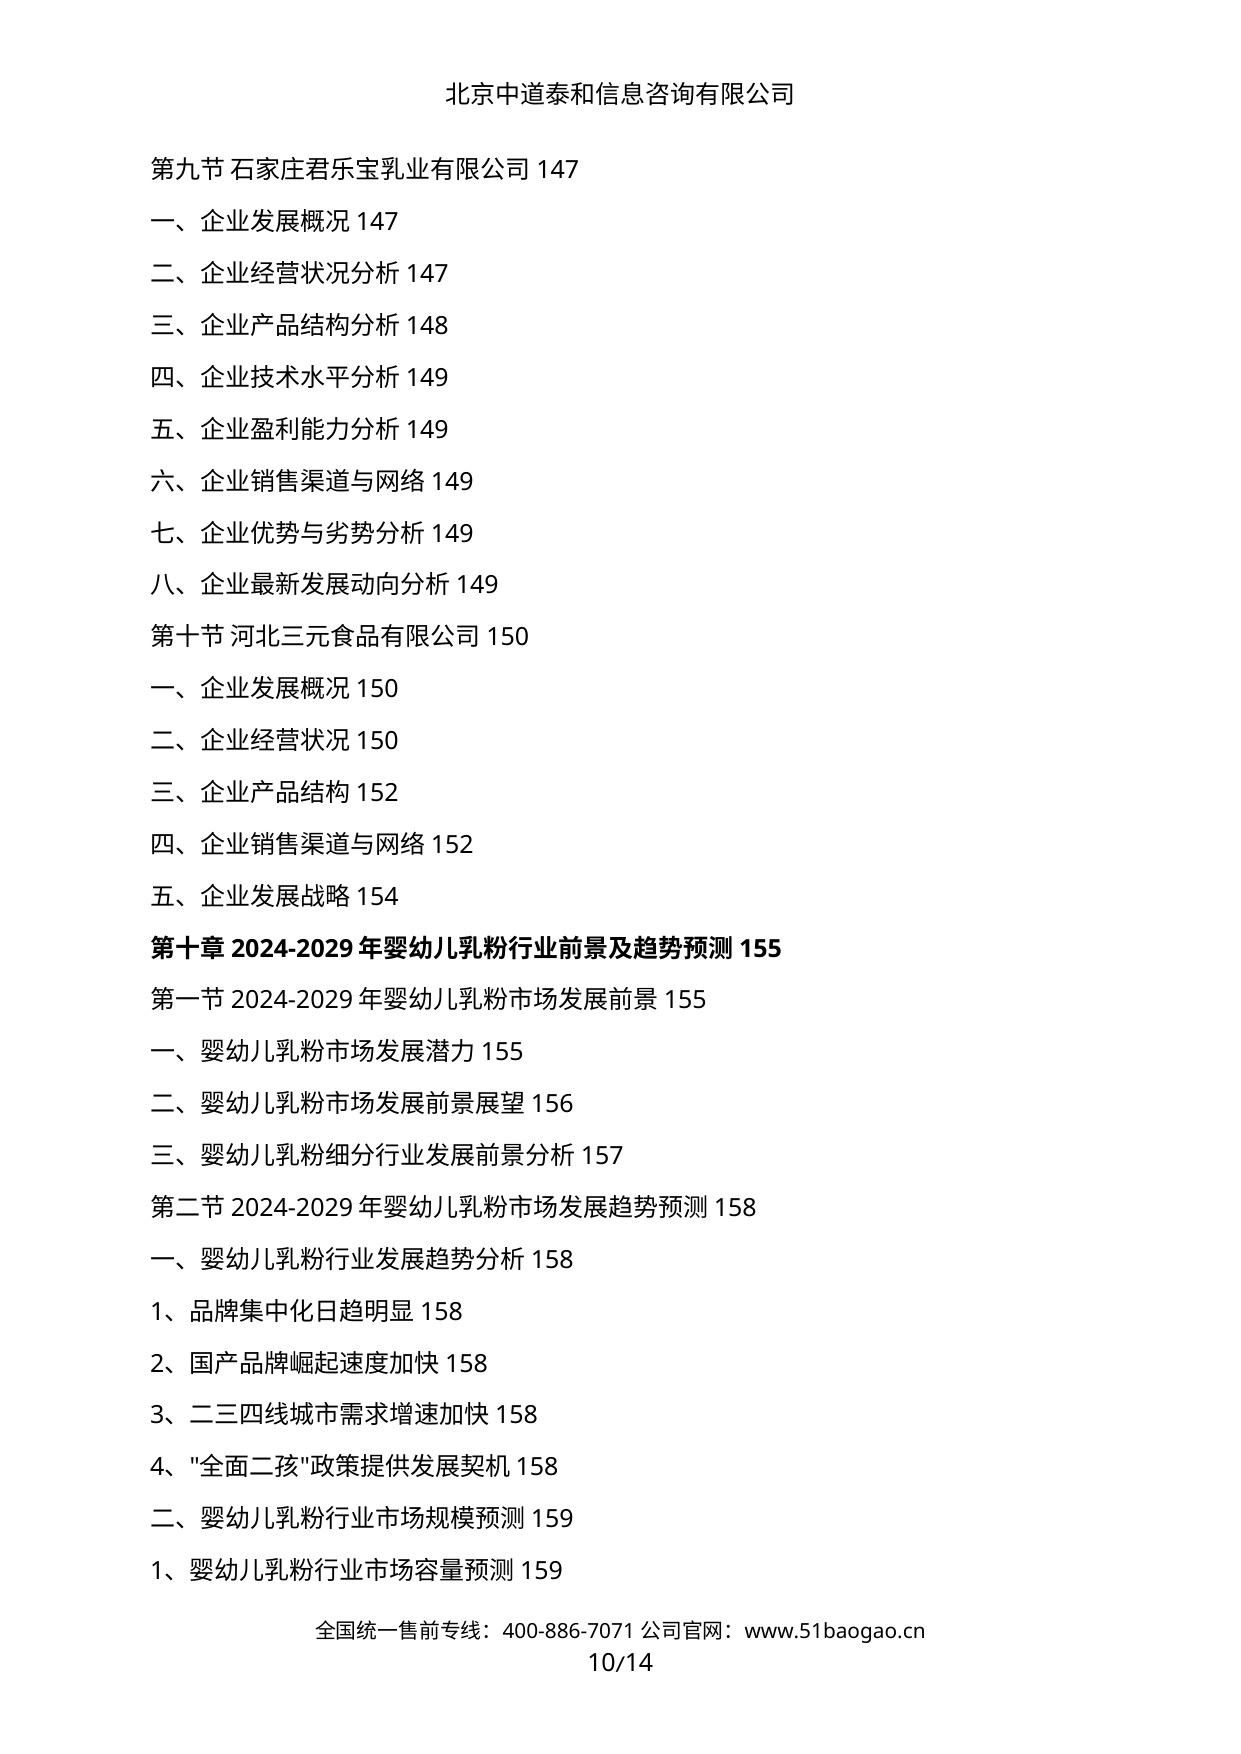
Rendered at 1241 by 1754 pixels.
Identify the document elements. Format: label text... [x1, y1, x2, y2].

text 二、企业经营状况分析 147 [150, 254, 1090, 290]
text 二、婴幼儿乳粉市场发展前景展望 156 [150, 1084, 1090, 1120]
text 三、企业产品结构 152 [150, 772, 1090, 809]
text 七、企业优势与劣势分析 149 [150, 513, 1090, 549]
text 一、婴幼儿乳粉市场发展潜力 155 [150, 1032, 1090, 1068]
text 1、品牌集中化日趋明显 158 [150, 1291, 1090, 1327]
text 二、婴幼儿乳粉行业市场规模预测 159 [150, 1499, 1090, 1535]
text 2、国产品牌崛起速度加快 158 [150, 1343, 1090, 1379]
text 4、"全面二孩"政策提供发展契机 158 [150, 1447, 1090, 1483]
text 第二节 2024-2029年婴幼儿乳粉市场发展趋势预测 158 [150, 1187, 1090, 1224]
text 四、企业销售渠道与网络 152 [150, 824, 1090, 861]
text 1、婴幼儿乳粉行业市场容量预测 159 [150, 1551, 1090, 1587]
text 3、二三四线城市需求增速加快 158 [150, 1395, 1090, 1431]
text 一、婴幼儿乳粉行业发展趋势分析 158 [150, 1239, 1090, 1276]
text 八、企业最新发展动向分析 149 [150, 565, 1090, 601]
text 五、企业盈利能力分析 149 [150, 409, 1090, 446]
text 第九节 石家庄君乐宝乳业有限公司 147 [150, 150, 1090, 186]
text 一、企业发展概况 147 [150, 202, 1090, 238]
text 一、企业发展概况 150 [150, 669, 1090, 705]
text 三、婴幼儿乳粉细分行业发展前景分析 157 [150, 1136, 1090, 1172]
text 第一节 2024-2029年婴幼儿乳粉市场发展前景 155 [150, 980, 1090, 1016]
text 四、企业技术水平分析 149 [150, 357, 1090, 394]
text 五、企业发展战略 154 [150, 876, 1090, 912]
text 二、企业经营状况 150 [150, 721, 1090, 757]
text 第十节 河北三元食品有限公司 150 [150, 617, 1090, 653]
text 第十章 2024-2029年婴幼儿乳粉行业前景及趋势预测 155 [150, 928, 1090, 964]
text 六、企业销售渠道与网络 149 [150, 461, 1090, 497]
text 三、企业产品结构分析 148 [150, 306, 1090, 342]
